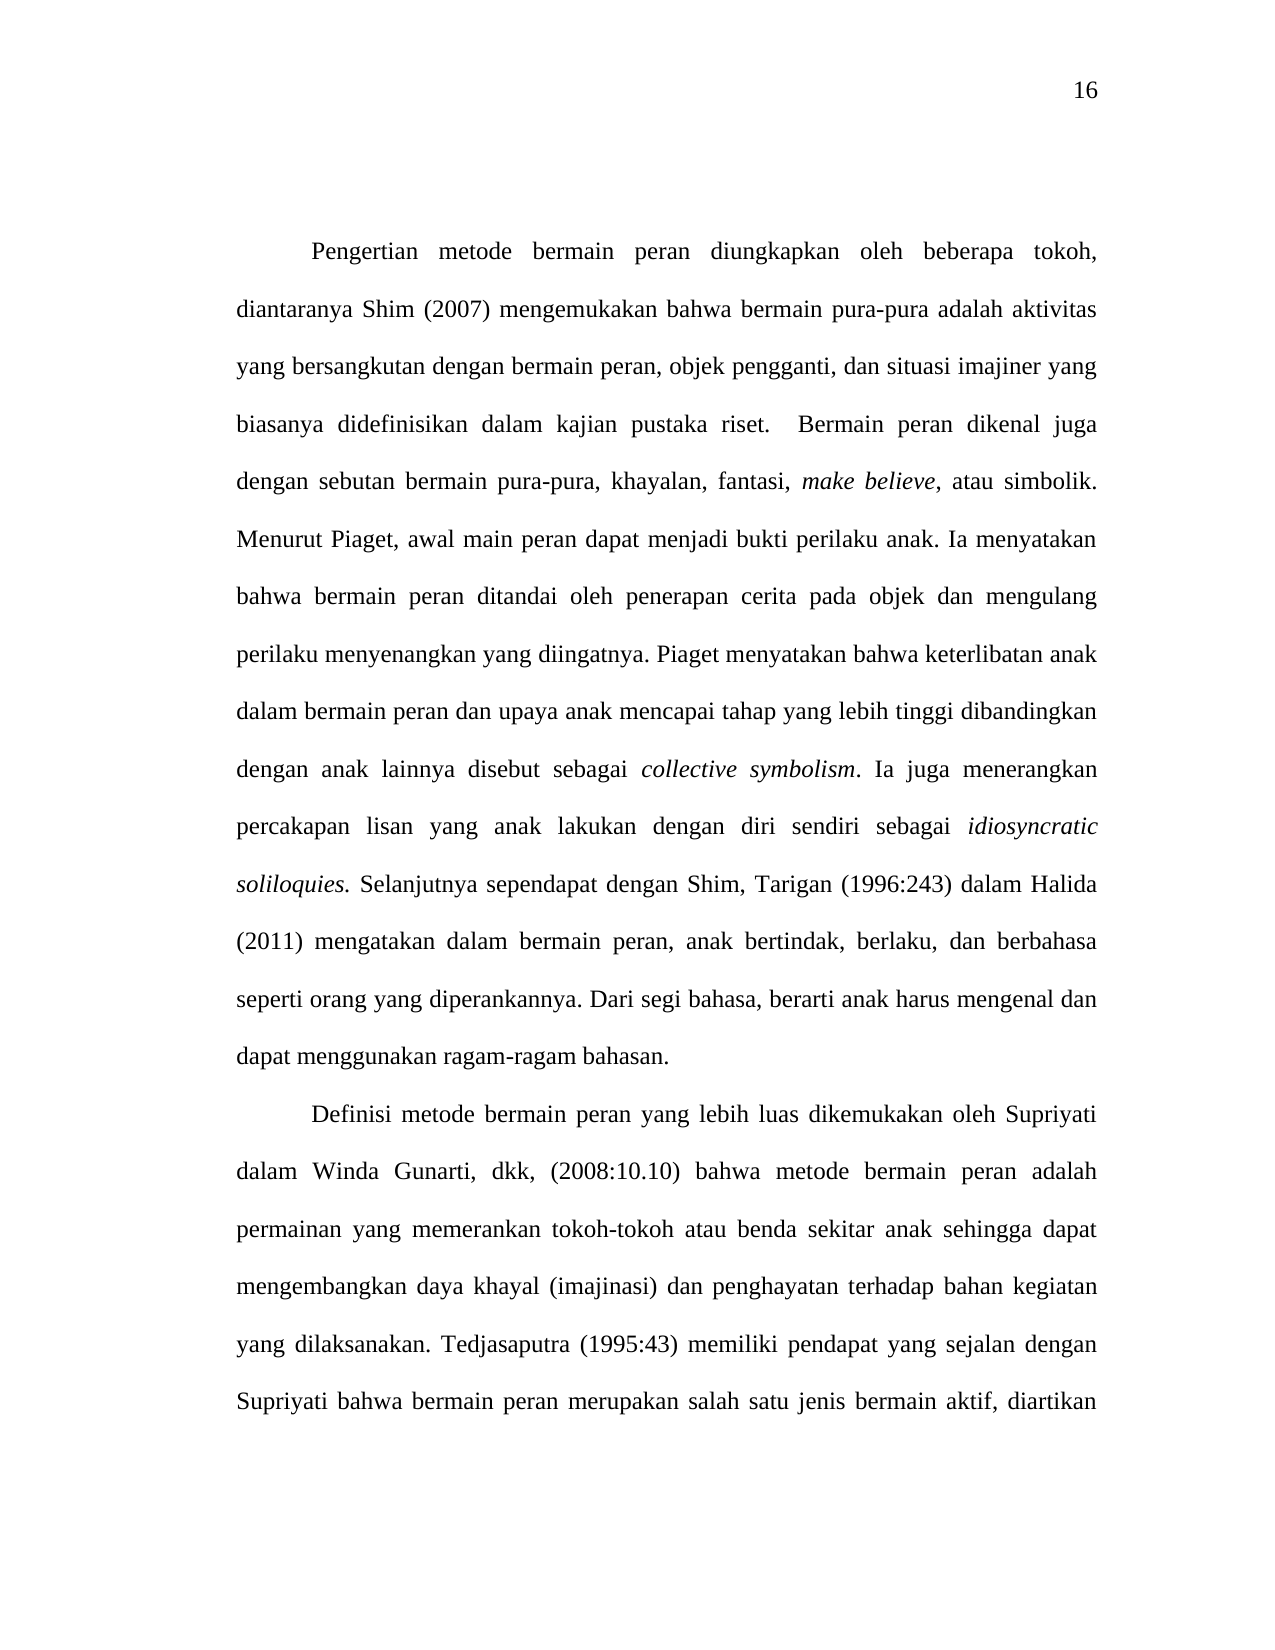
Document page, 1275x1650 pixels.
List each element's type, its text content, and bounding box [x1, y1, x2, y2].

text Pengertian metode bermain peran diungkapkan oleh beberapa tokoh, diantaranya Shim (2007) mengemukakan bahwa bermain pura-pura adalah aktivitas yang bersangkutan dengan bermain peran, objek pengganti, dan situasi imajiner yang biasanya didefinisikan dalam kajian pustaka riset. Bermain peran dikenal juga dengan sebutan bermain pura-pura, khayalan, fantasi, make believe, atau simbolik. Menurut Piaget, awal main peran dapat menjadi bukti perilaku anak. Ia menyatakan bahwa bermain peran ditandai oleh penerapan cerita pada objek dan mengulang perilaku menyenangkan yang diingatnya. Piaget menyatakan bahwa keterlibatan anak dalam bermain peran dan upaya anak mencapai tahap yang lebih tinggi dibandingkan dengan anak lainnya disebut sebagai collective symbolism. Ia juga menerangkan percakapan lisan yang anak lakukan dengan diri sendiri sebagai idiosyncratic soliloquies. Selanjutnya sependapat dengan Shim, Tarigan (1996:243) dalam Halida (2011) mengatakan dalam bermain peran, anak bertindak, berlaku, dan berbahasa seperti orang yang diperankannya. Dari segi bahasa, berarti anak harus mengenal dan dapat menggunakan ragam-ragam bahasan. [236, 236, 1098, 1070]
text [236, 1099, 1098, 1415]
